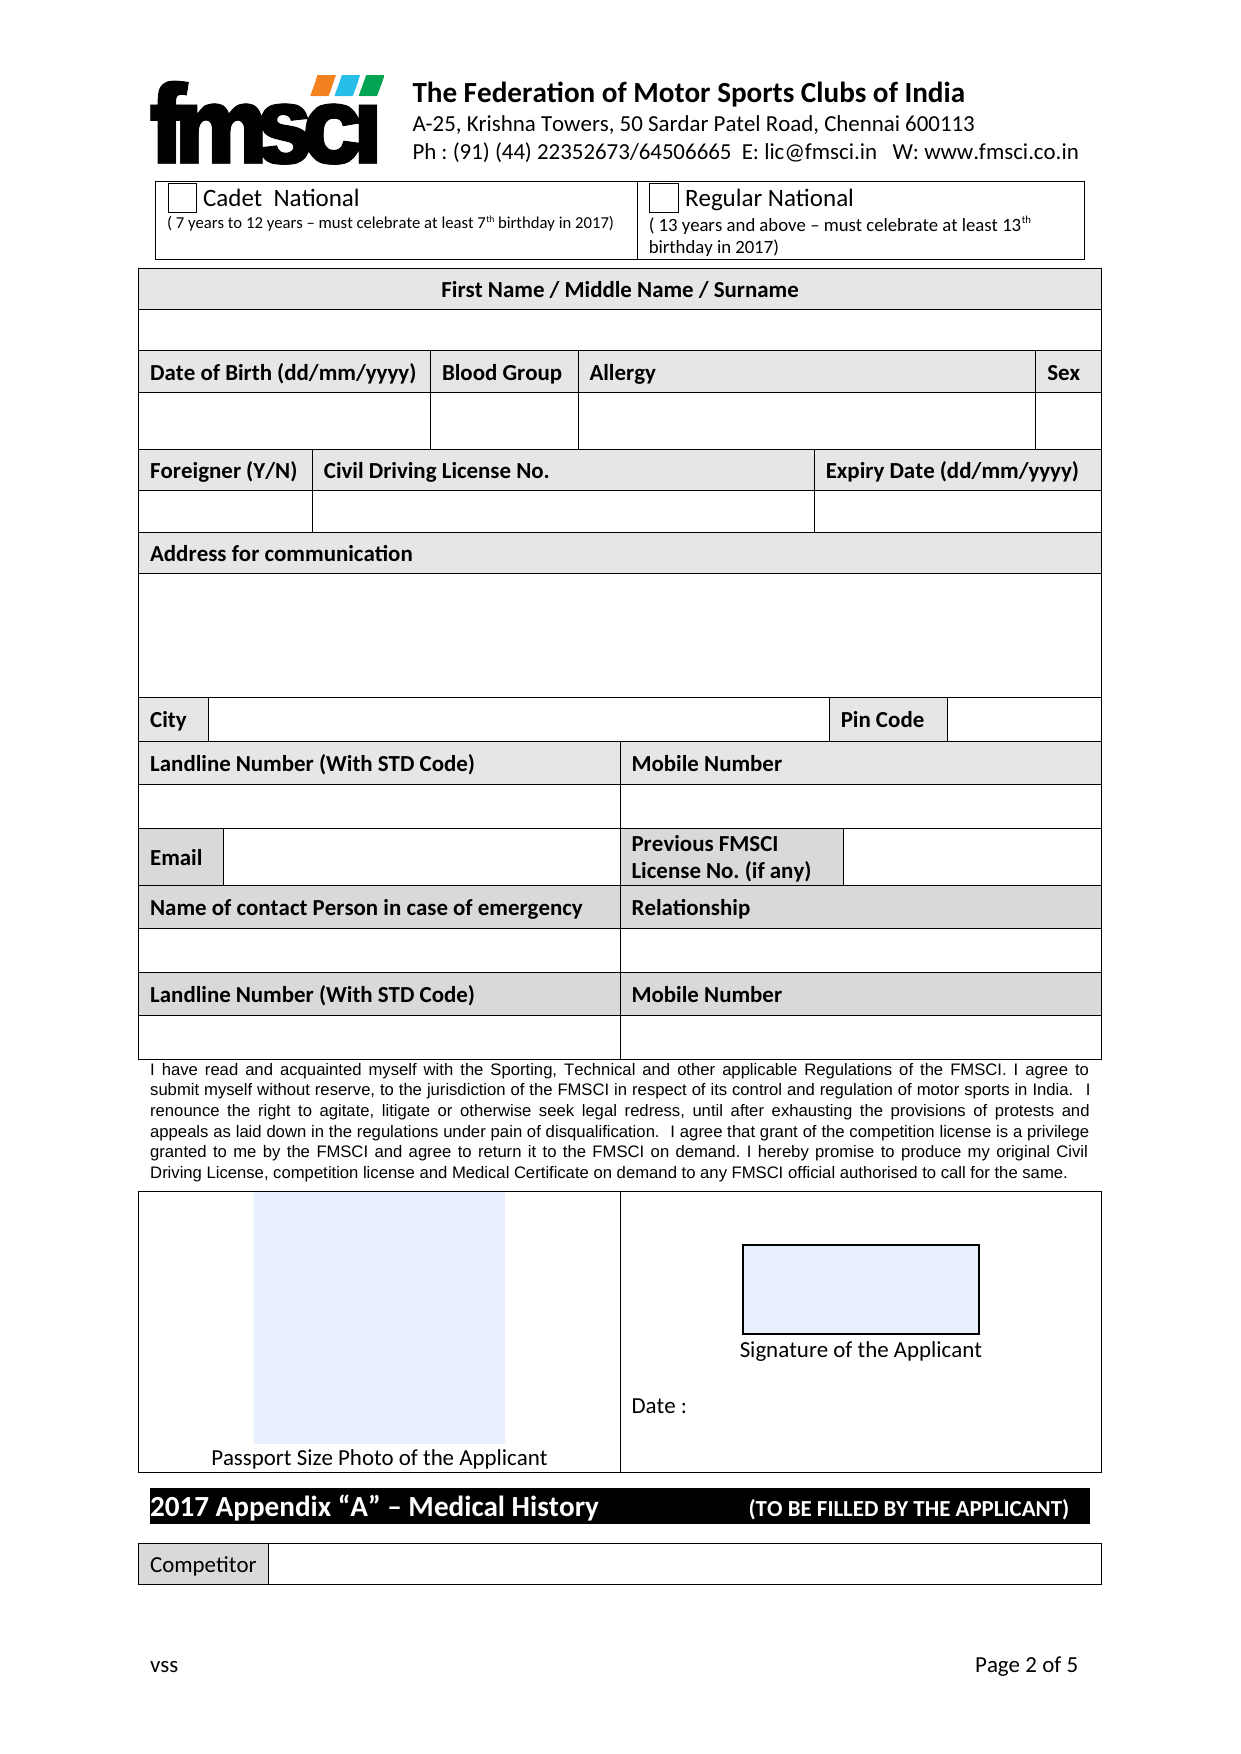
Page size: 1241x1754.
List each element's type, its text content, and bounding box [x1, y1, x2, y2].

table_cell Landline Number (With STD Code) [139, 742, 620, 784]
table_cell [139, 393, 430, 449]
table_cell Sex [1036, 351, 1101, 392]
table_cell [844, 829, 1101, 885]
table_cell Date of Birth (dd/mm/yyyy) [139, 351, 430, 392]
table_header [269, 1544, 1101, 1584]
table_cell Civil Driving License No. [313, 450, 814, 490]
table_cell [139, 574, 1101, 697]
table_cell Expiry Date (dd/mm/yyyy) [815, 450, 1101, 490]
table_header First Name / Middle Name / Surname [139, 269, 1101, 309]
table_header Cadet National ( 7 years to 12 years – must celebrate at least 7th birthday in 2017) [156, 182, 637, 258]
table_cell [209, 698, 829, 741]
table_cell [621, 929, 1101, 972]
table_header Regular National ( 13 years and above – must celebrate at least 13th birthday in 2017) [638, 182, 1084, 258]
table_cell [579, 393, 1035, 449]
table_cell [139, 310, 1101, 350]
table_cell [1036, 393, 1101, 449]
table_cell [621, 1016, 1101, 1058]
table_header Signature of the Applicant Date : [621, 1192, 1101, 1472]
table_cell [139, 785, 620, 828]
table_cell Pin Code [830, 698, 947, 741]
table_cell [815, 491, 1101, 532]
table_cell Mobile Number [621, 742, 1101, 784]
table_cell Previous FMSCI License No. (if any) [621, 829, 843, 885]
table_cell [431, 393, 578, 449]
table_cell Mobile Number [621, 973, 1101, 1015]
table_cell [313, 491, 814, 532]
text 2017 Appendix “A” – Medical History (TO BE FILLED BY THE APPLICANT) [150, 1488, 1090, 1524]
table_cell Landline Number (With STD Code) [139, 973, 620, 1015]
table_cell [948, 698, 1101, 741]
table_cell Blood Group [431, 351, 578, 392]
table_cell City [139, 698, 208, 741]
text I have read and acquainted myself with the Sporting, Technical and other applicable Regulations of the FMSCI. I agree to submit myself without reserve, to the jurisdiction of the FMSCI in respect of its control and regulation of motor sports in India. I renounce the right to agitate, litigate or otherwise seek legal redress, until after exhausting the provisions of protests and appeals as laid down in the regulations under pain of disqualification. I agree that grant of the competition license is a privilege granted to me by the FMSCI and agree to return it to the FMSCI on demand. I hereby promise to produce my original Civil Driving License, competition license and Medical Certificate on demand to any FMSCI official authorised to call for the same. [150, 1060, 1090, 1182]
table_header Competitor [139, 1544, 268, 1584]
table_cell Email [139, 829, 223, 885]
table_cell Relationship [621, 886, 1101, 928]
table_cell [139, 929, 620, 972]
table_cell [139, 1016, 620, 1058]
table_cell Name of contact Person in case of emergency [139, 886, 620, 928]
table_cell Address for communication [139, 533, 1101, 573]
picture [744, 1246, 978, 1333]
picture [253, 1192, 506, 1444]
table_cell Allergy [579, 351, 1035, 392]
table_cell [621, 785, 1101, 828]
table_cell Foreigner (Y/N) [139, 450, 312, 490]
table_cell [139, 491, 312, 532]
table_header Passport Size Photo of the Applicant [139, 1192, 620, 1472]
table_cell [224, 829, 620, 885]
picture [150, 75, 385, 165]
